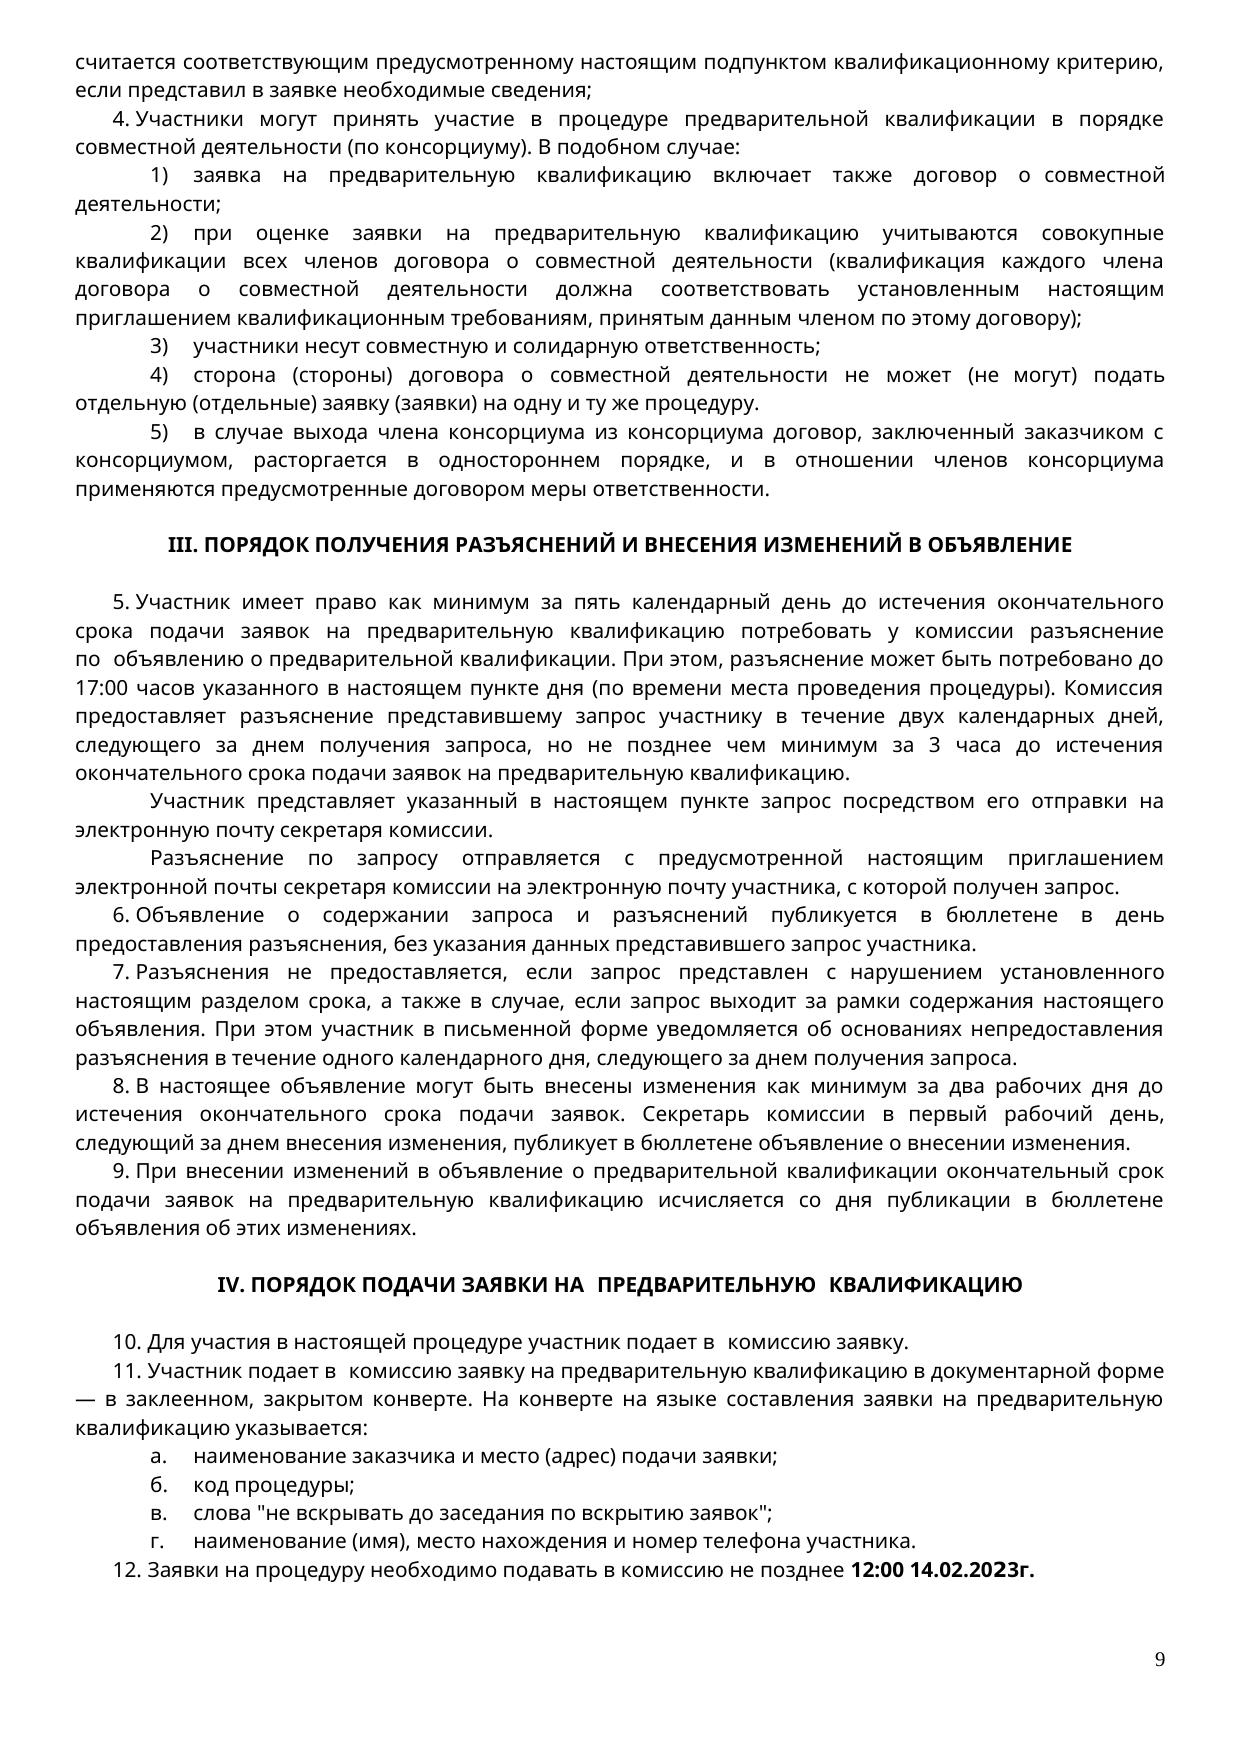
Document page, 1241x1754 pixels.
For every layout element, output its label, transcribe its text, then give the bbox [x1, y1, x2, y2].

list Участник имеет право как минимум за пять календарный день до истечения окончательного срока подачи заявок на предварительную квалификацию потребовать у комиссии разъяснение по объявлению о предварительной квалификации. При этом, разъяснение может быть потребовано до 17:00 часов указанного в настоящем пункте дня (по времени места проведения процедуры). Комиссия предоставляет разъяснение представившему запрос участнику в течение двух календарных дней, следующего за днем получения запроса, но не позднее чем минимум за 3 часа до истечения окончательного срока подачи заявок на предварительную квалификацию. [75, 587, 1165, 787]
list Для участия в настоящей процедуре участник подает в комиссию заявку. [75, 1327, 1165, 1356]
text а. наименование заказчика и место (адрес) подачи заявки; [75, 1441, 1165, 1470]
list Объявление о содержании запроса и разъяснений публикуется в бюллетене в день предоставления разъяснения, без указания данных представившего запрос участника. [75, 900, 1165, 957]
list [75, 47, 1165, 104]
text 1) заявка на предварительную квалификацию включает также договор о совместной деятельности; [75, 161, 1165, 218]
text IV. ПОРЯДОК ПОДАЧИ ЗАЯВКИ НА ПРЕДВАРИТЕЛЬНУЮ КВАЛИФИКАЦИЮ [75, 1270, 1165, 1299]
list При внесении изменений в объявление о предварительной квалификации окончательный срок подачи заявок на предварительную квалификацию исчисляется со дня публикации в бюллетене объявления об этих изменениях. [75, 1157, 1165, 1242]
list Заявки на процедуру необходимо подавать в комиссию не позднее 12:00 14.02.2023г. [75, 1555, 1165, 1583]
text 4) сторона (стороны) договора о совместной деятельности не может (не могут) подать отдельную (отдельные) заявку (заявки) на одну и ту же процедуру. [75, 360, 1165, 417]
list Участники могут принять участие в процедуре предварительной квалификации в порядке совместной деятельности (по консорциуму). В подобном случае: [75, 104, 1165, 161]
text Участник представляет указанный в настоящем пункте запрос посредством его отправки на электронную почту секретаря комиссии. [75, 787, 1165, 843]
text 2) при оценке заявки на предварительную квалификацию учитываются совокупные квалификации всех членов договора о совместной деятельности (квалификация каждого члена договора о совместной деятельности должна соответствовать установленным настоящим приглашением квалификационным требованиям, принятым данным членом по этому договору); [75, 218, 1165, 331]
list В настоящее объявление могут быть внесены изменения как минимум за два рабочих дня до истечения окончательного срока подачи заявок. Секретарь комиссии в первый рабочий день, следующий за днем внесения изменения, публикует в бюллетене объявление о внесении изменения. [75, 1071, 1165, 1157]
text г. наименование (имя), место нахождения и номер телефона участника. [75, 1527, 1165, 1555]
list Участник подает в комиссию заявку на предварительную квалификацию в документарной форме — в заклеенном, закрытом конверте. На конверте на языке составления заявки на предварительную квалификацию указывается: [75, 1356, 1165, 1441]
text 3) участники несут совместную и солидарную ответственность; [75, 331, 1165, 360]
text III. ПОРЯДОК ПОЛУЧЕНИЯ РАЗЪЯСНЕНИЙ И ВНЕСЕНИЯ ИЗМЕНЕНИЙ В ОБЪЯВЛЕНИЕ [134, 531, 1106, 559]
text Разъяснение по запросу отправляется с предусмотренной настоящим приглашением электронной почты секретаря комиссии на электронную почту участника, с которой получен запрос. [75, 843, 1165, 900]
list Разъяснения не предоставляется, если запрос представлен с нарушением установленного настоящим разделом срока, а также в случае, если запрос выходит за рамки содержания настоящего объявления. При этом участник в письменной форме уведомляется об основаниях непредоставления разъяснения в течение одного календарного дня, следующего за днем получения запроса. [75, 957, 1165, 1071]
text в. слова "не вскрывать до заседания по вскрытию заявок"; [75, 1498, 1165, 1527]
text 5) в случае выхода члена консорциума из консорциума договор, заключенный заказчиком с консорциумом, расторгается в одностороннем порядке, и в отношении членов консорциума применяются предусмотренные договором меры ответственности. [75, 417, 1165, 502]
text б. код процедуры; [75, 1470, 1165, 1498]
